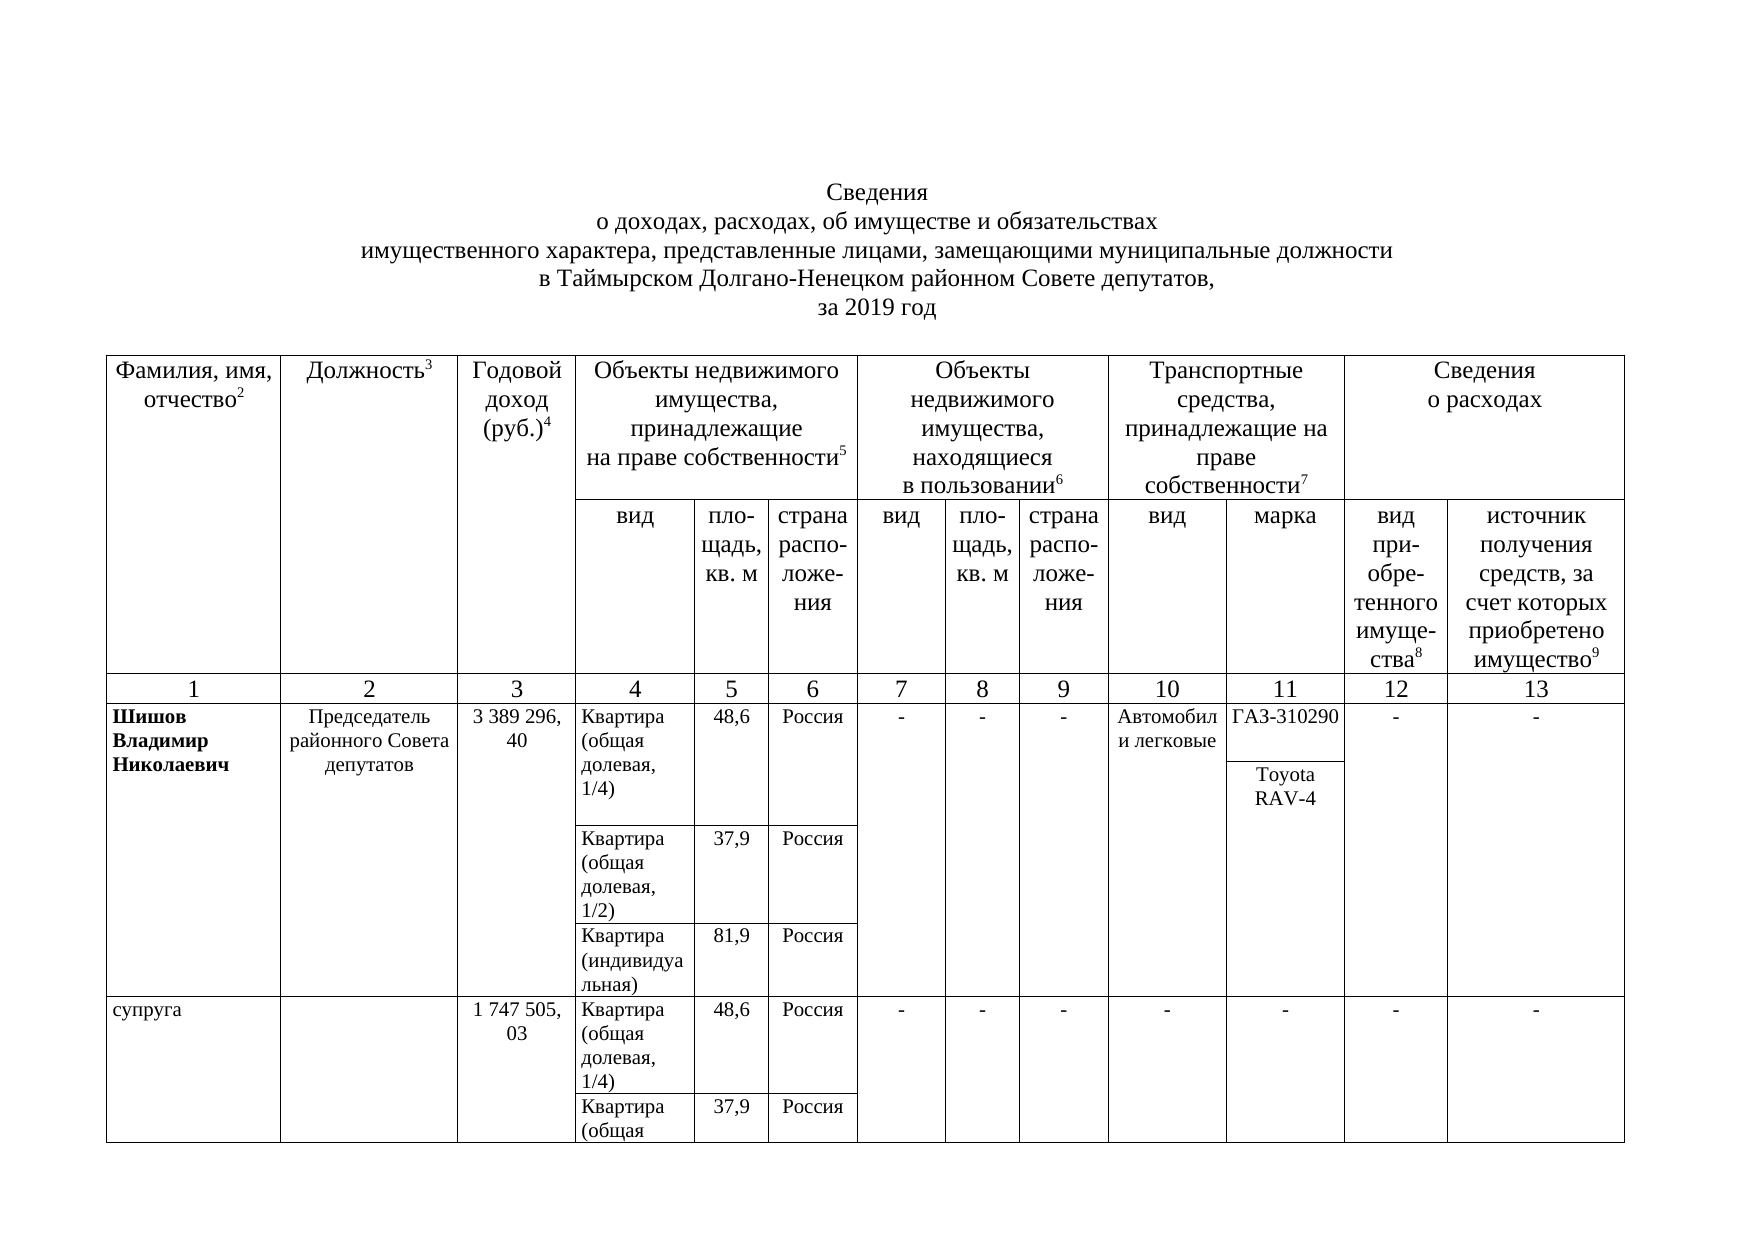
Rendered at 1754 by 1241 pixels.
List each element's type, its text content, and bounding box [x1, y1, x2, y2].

table_cell Россия [769, 704, 857, 825]
text за 2019 год [118, 292, 1636, 321]
table_cell Россия [769, 826, 857, 922]
text о доходах, расходах, об имуществе и обязательствах [118, 206, 1636, 235]
table_cell Россия [769, 1094, 857, 1142]
table_cell 48,6 [695, 997, 768, 1093]
table_cell 11 [1227, 674, 1344, 703]
table_cell Председатель районного Совета депутатов [281, 704, 457, 996]
text имущественного характера, представленные лицами, замещающими муниципальные должности [118, 235, 1636, 263]
table_header Объекты недвижимого имущества, принадлежащие на праве собственности5 [576, 356, 857, 499]
table_cell Автомобили легковые [1109, 704, 1226, 996]
table_cell 9 [1020, 674, 1108, 703]
table_cell - [946, 704, 1019, 996]
table_cell 1 747 505, 03 [458, 997, 575, 1142]
table_cell 4 [576, 674, 694, 703]
table_cell 37,9 [695, 1094, 768, 1142]
table_header Должность3 [281, 356, 457, 673]
table_header Годовой доход (руб.)4 [458, 356, 575, 673]
table_cell Россия [769, 997, 857, 1093]
table_cell 81,9 [695, 924, 768, 996]
table_cell - [1448, 997, 1624, 1142]
table_cell - [858, 704, 945, 996]
table_cell вид [858, 500, 945, 673]
table_cell 5 [695, 674, 768, 703]
table_cell 8 [946, 674, 1019, 703]
table_cell - [1345, 704, 1447, 996]
table_cell - [1020, 997, 1108, 1142]
table_cell - [1109, 997, 1226, 1142]
table_cell [281, 997, 457, 1142]
table_cell Toyota RAV-4 [1227, 762, 1344, 996]
table_cell источник получения средств, за счет которых приобретено имущество9 [1448, 500, 1624, 673]
table_cell Квартира (общая долевая, 1/4) [576, 704, 694, 825]
table_cell 37,9 [695, 826, 768, 922]
table_cell 12 [1345, 674, 1447, 703]
table_cell - [858, 997, 945, 1142]
table_cell площадь, кв. м [695, 500, 768, 673]
table_cell страна расположения [769, 500, 857, 673]
table_cell марка [1227, 500, 1344, 673]
table_cell Квартира (общая долевая, 1/4) [576, 997, 694, 1093]
table_cell страна расположения [1020, 500, 1108, 673]
table_cell - [1448, 704, 1624, 996]
table_cell 1 [107, 674, 280, 703]
table_cell вид [576, 500, 694, 673]
table_cell супруга [107, 997, 280, 1142]
table_header Объекты недвижимого имущества, находящиеся в пользовании6 [858, 356, 1108, 499]
table_cell ГАЗ-310290 [1227, 704, 1344, 761]
table_cell 6 [769, 674, 857, 703]
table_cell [576, 1094, 694, 1142]
table_cell 3 389 296, 40 [458, 704, 575, 996]
table_cell вид [1109, 500, 1226, 673]
table_cell площадь, кв. м [946, 500, 1019, 673]
table_cell 48,6 [695, 704, 768, 825]
table_cell 10 [1109, 674, 1226, 703]
text в Таймырском Долгано-Ненецком районном Совете депутатов, [118, 263, 1636, 292]
table_cell - [1345, 997, 1447, 1142]
table_header Фамилия, имя, отчество2 [107, 356, 280, 673]
table_cell 3 [458, 674, 575, 703]
table_header Транспортные средства, принадлежащие на праве собственности7 [1109, 356, 1344, 499]
table_cell - [1227, 997, 1344, 1142]
table_cell 2 [281, 674, 457, 703]
table_cell - [946, 997, 1019, 1142]
table_cell Шишов Владимир Николаевич [107, 704, 280, 996]
table_cell - [1020, 704, 1108, 996]
table_cell Россия [769, 924, 857, 996]
table_cell 13 [1448, 674, 1624, 703]
table_header Сведения о расходах [1345, 356, 1624, 499]
table_cell Квартира (индивидуальная) [576, 924, 694, 996]
table_cell Квартира (общая долевая, 1/2) [576, 826, 694, 922]
table_cell 7 [858, 674, 945, 703]
text Сведения [118, 177, 1636, 206]
table_cell вид приобретенного имущества8 [1345, 500, 1447, 673]
